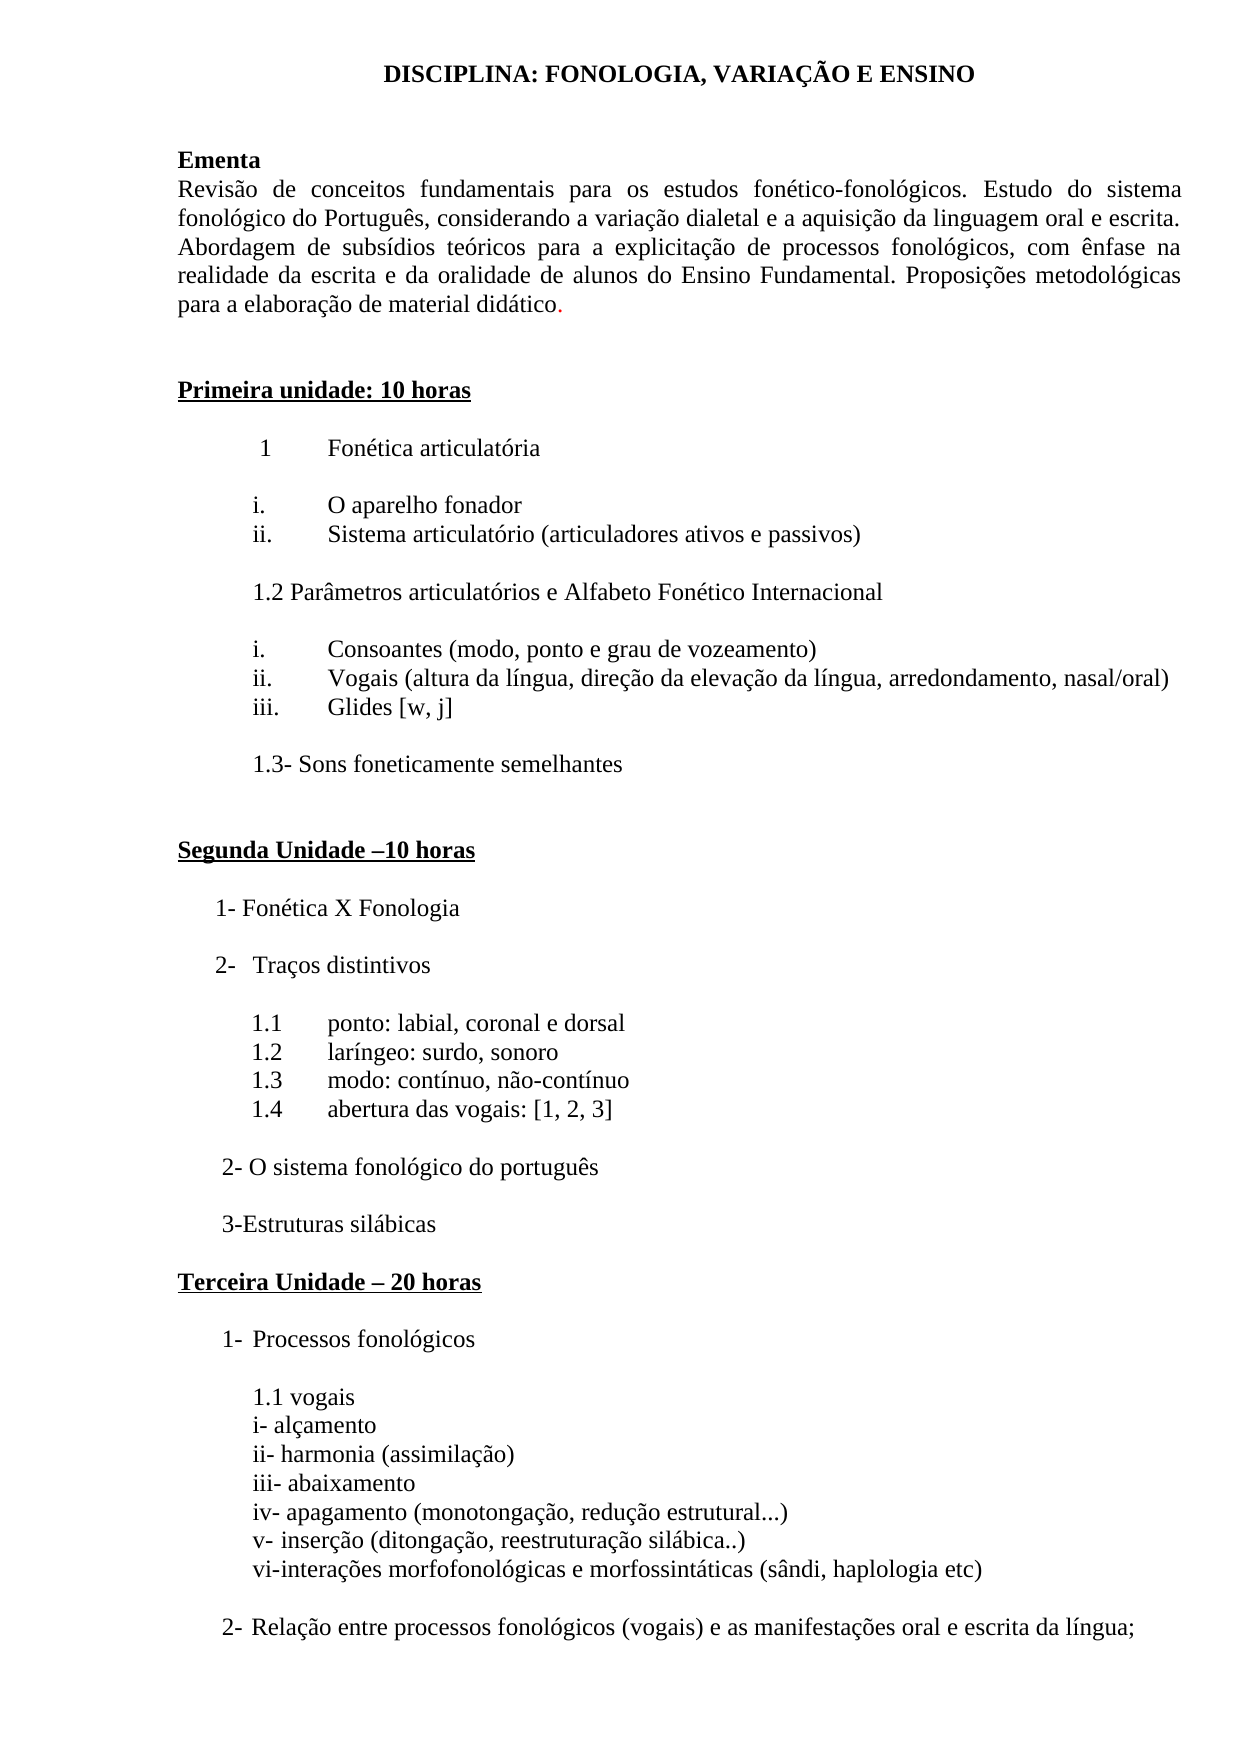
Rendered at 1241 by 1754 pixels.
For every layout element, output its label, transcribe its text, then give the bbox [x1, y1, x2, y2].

list Vogais (altura da língua, direção da elevação da língua, arredondamento, nasal/oral) [252, 663, 1182, 692]
list ponto: labial, coronal e dorsal [251, 1008, 1182, 1037]
list 1.1 vogais [252, 1382, 1182, 1410]
list O aparelho fonador [252, 490, 1182, 519]
list interações morfofonológicas e morfossintáticas (sândi, haplologia etc) [252, 1554, 1182, 1583]
list Terceira Unidade – 20 horas [177, 1267, 1182, 1295]
list abertura das vogais: [1, 2, 3] [251, 1094, 1182, 1123]
list 3-Estruturas silábicas [177, 1209, 1182, 1238]
list iv- apagamento (monotongação, redução estrutural...) [215, 1497, 1182, 1525]
list Relação entre processos fonológicos (vogais) e as manifestações oral e escrita da língua; [222, 1612, 1182, 1640]
list 1.3- Sons foneticamente semelhantes [252, 749, 1182, 778]
list ii- harmonia (assimilação) [215, 1439, 1182, 1468]
list Glides [w, j] [252, 692, 1182, 720]
text Primeira unidade: 10 horas [177, 375, 1182, 404]
list Fonética articulatória [252, 433, 1182, 462]
text Revisão de conceitos fundamentais para os estudos fonético-fonológicos. Estudo do sistema fonológico do Português, considerando a variação dialetal e a aquisição da linguagem oral e escrita. Abordagem de subsídios teóricos para a explicitação de processos fonológicos, com ênfase na realidade da escrita e da oralidade de alunos do Ensino Fundamental. Proposições metodológicas para a elaboração de material didático. [177, 174, 1182, 318]
text DISCIPLINA: FONOLOGIA, VARIAÇÃO E ENSINO [177, 59, 1182, 88]
text Ementa [177, 145, 1182, 174]
list Traços distintivos [215, 950, 1182, 979]
list Segunda Unidade –10 horas [177, 835, 1182, 864]
list iii- abaixamento [215, 1468, 1182, 1497]
list Parâmetros articulatórios e Alfabeto Fonético Internacional [252, 577, 1182, 605]
list modo: contínuo, não-contínuo [251, 1065, 1182, 1094]
list Sistema articulatório (articuladores ativos e passivos) [252, 519, 1182, 548]
list inserção (ditongação, reestruturação silábica..) [252, 1525, 1182, 1554]
list 1- Fonética X Fonologia [177, 893, 1182, 922]
list laríngeo: surdo, sonoro [251, 1037, 1182, 1065]
list 2- O sistema fonológico do português [177, 1152, 1182, 1180]
list Processos fonológicos [177, 1324, 1182, 1353]
list Consoantes (modo, ponto e grau de vozeamento) [252, 634, 1182, 663]
list i- alçamento [215, 1410, 1182, 1439]
